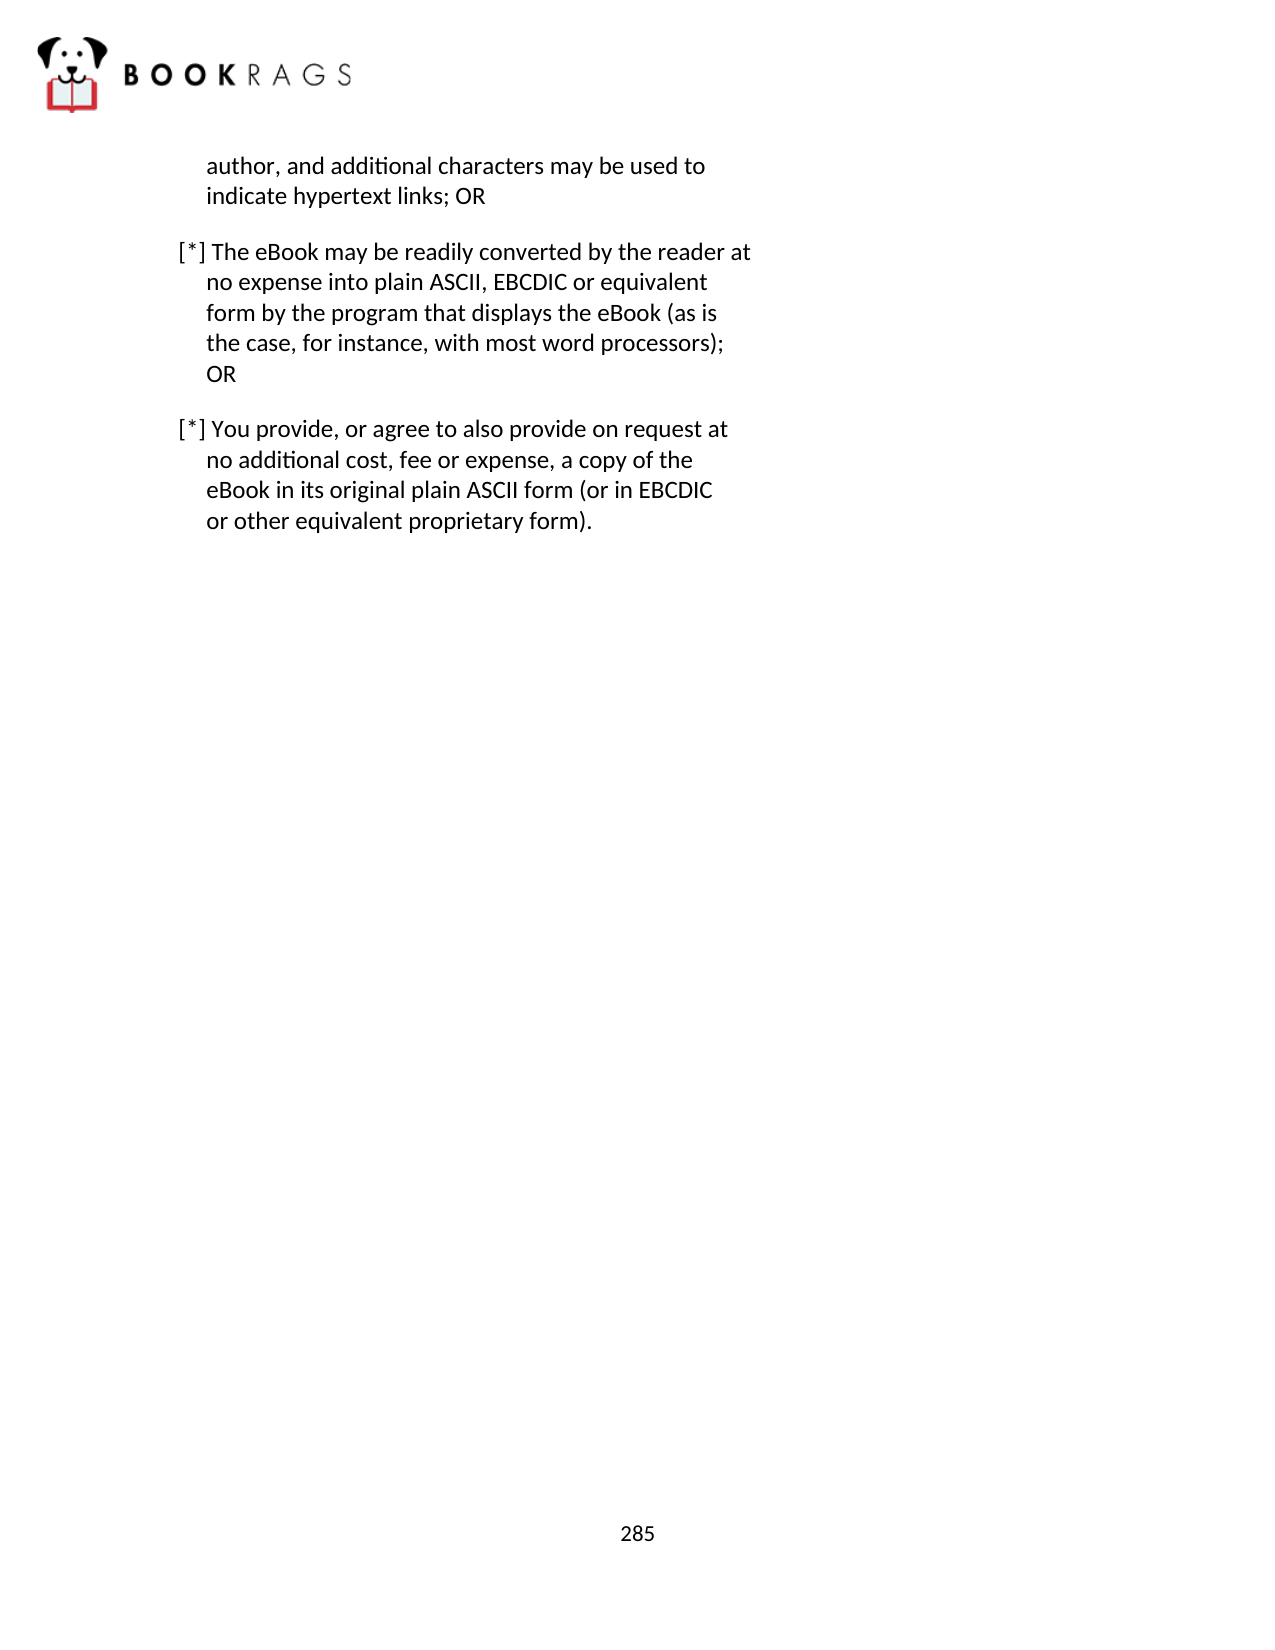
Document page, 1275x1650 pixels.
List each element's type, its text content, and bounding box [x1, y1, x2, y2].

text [150, 150, 1125, 211]
text [*] The eBook may be readily converted by the reader at no expense into plain ASCII, EBCDIC or equivalent form by the program that displays the eBook (as is the case, for instance, with most word processors); OR [150, 236, 1125, 389]
picture [37, 37, 351, 113]
text [*] You provide, or agree to also provide on request at no additional cost, fee or expense, a copy of the eBook in its original plain ASCII form (or in EBCDIC or other equivalent proprietary form). [150, 414, 1125, 536]
